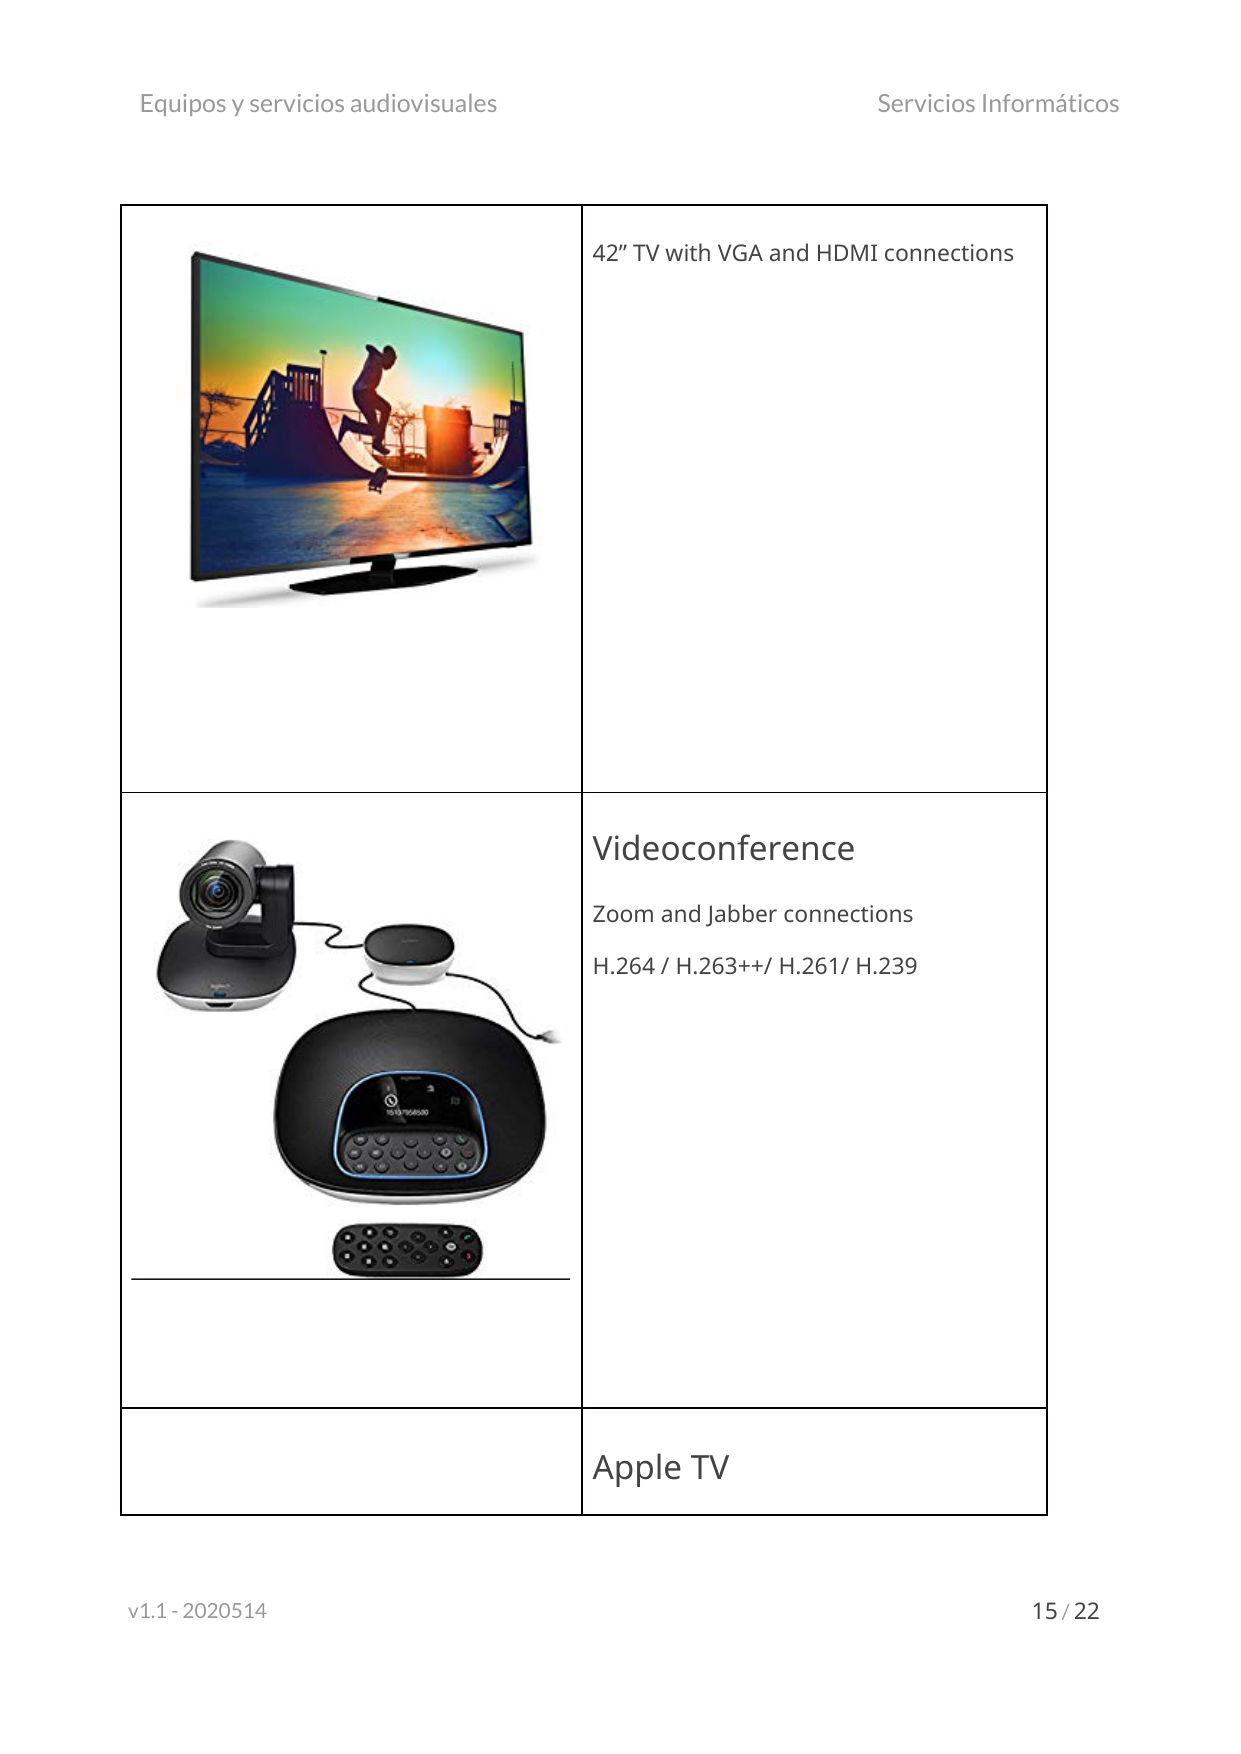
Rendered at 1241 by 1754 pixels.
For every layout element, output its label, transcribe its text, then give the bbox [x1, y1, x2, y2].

table_cell [122, 793, 581, 1407]
table_cell [122, 206, 581, 792]
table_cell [583, 206, 1046, 792]
table_cell Videoconference Zoom and Jabber connections H.264 / H.263++/ H.261/ H.239 [583, 793, 1046, 1407]
picture [131, 215, 571, 608]
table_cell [583, 1409, 1046, 1514]
picture [131, 839, 571, 1280]
table_cell [122, 1409, 581, 1514]
